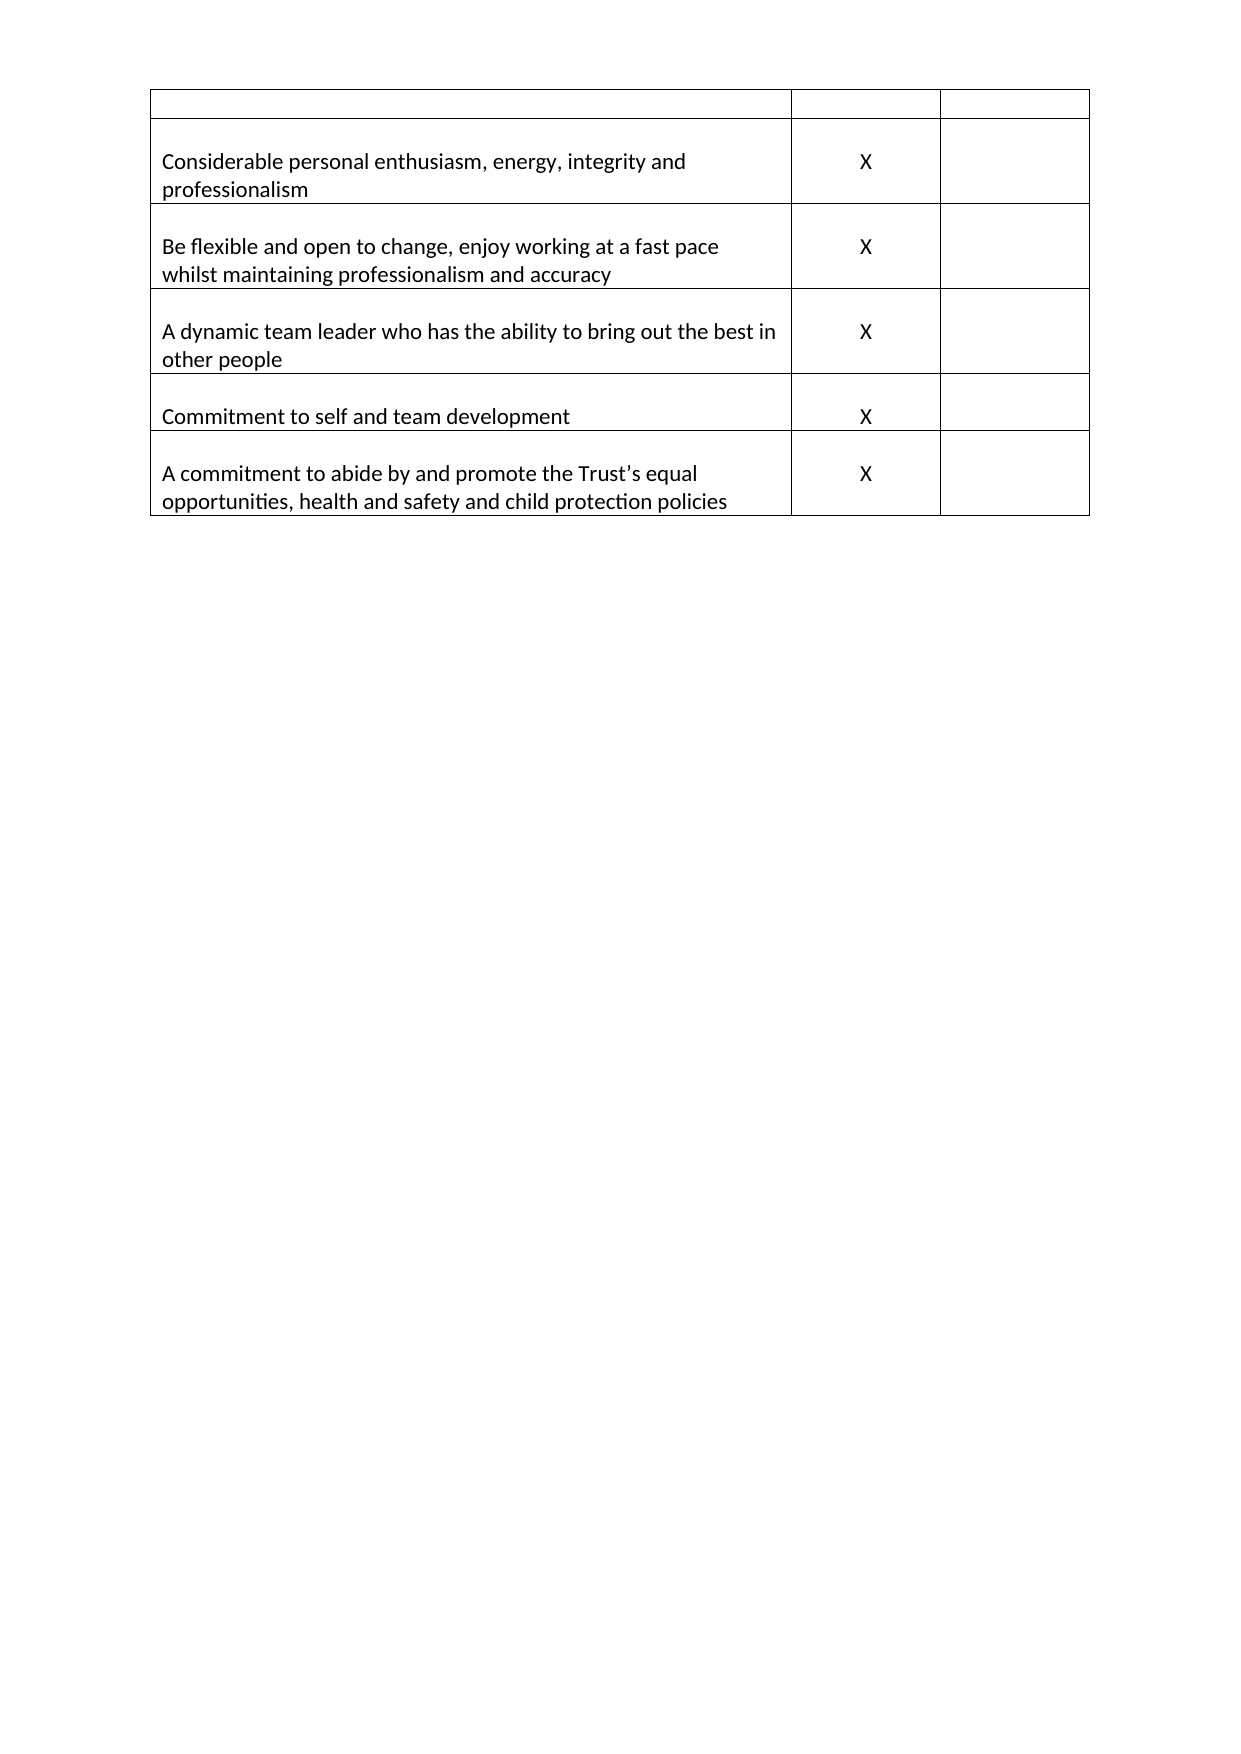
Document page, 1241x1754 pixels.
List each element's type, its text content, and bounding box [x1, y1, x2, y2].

table_cell [941, 90, 1089, 118]
table_cell Considerable personal enthusiasm, energy, integrity and professionalism [151, 119, 791, 203]
table_cell Commitment to self and team development [151, 374, 791, 430]
table_cell Be flexible and open to change, enjoy working at a fast pace whilst maintaining professionalism and accuracy [151, 204, 791, 288]
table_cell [151, 90, 791, 118]
table_cell X [792, 90, 940, 118]
table_cell [941, 374, 1089, 430]
table_cell [941, 289, 1089, 373]
table_cell X [792, 431, 940, 515]
table_cell X [792, 204, 940, 288]
table_cell X [792, 374, 940, 430]
table_cell [941, 204, 1089, 288]
table_cell A commitment to abide by and promote the Trust’s equal opportunities, health and safety and child protection policies [151, 431, 791, 515]
table_cell [941, 119, 1089, 203]
table_cell A dynamic team leader who has the ability to bring out the best in other people [151, 289, 791, 373]
table_cell X [792, 289, 940, 373]
table_cell [941, 431, 1089, 515]
table_cell X [792, 119, 940, 203]
